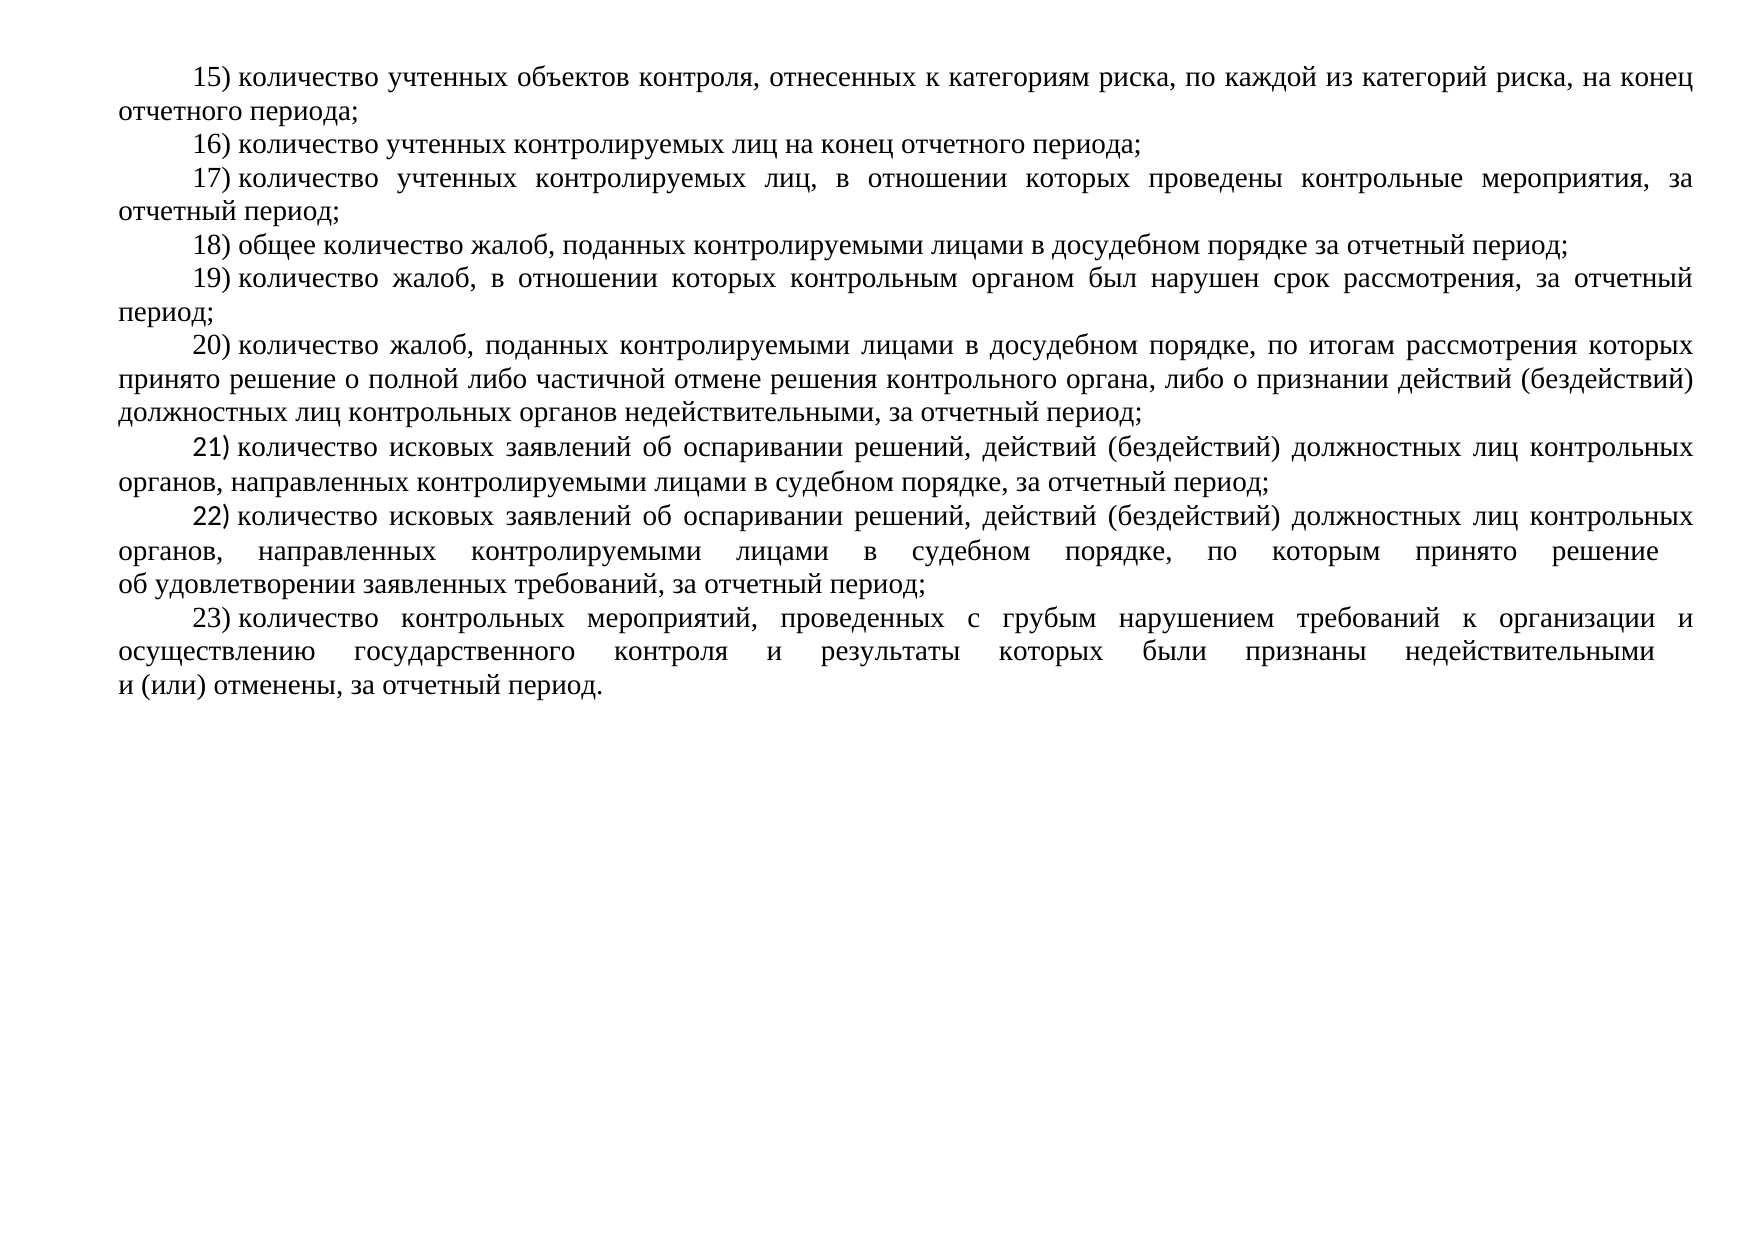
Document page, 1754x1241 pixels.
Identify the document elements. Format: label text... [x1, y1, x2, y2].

list количество исковых заявлений об оспаривании решений, действий (бездействий) должностных лиц контрольных органов, направленных контролируемыми лицами в судебном порядке, по которым принято решение об удовлетворении заявленных требований, за отчетный период; [118, 497, 1695, 600]
list количество учтенных контролируемых лиц, в отношении которых проведены контрольные мероприятия, за отчетный период; [118, 160, 1695, 227]
list общее количество жалоб, поданных контролируемыми лицами в досудебном порядке за отчетный период; [118, 227, 1695, 260]
list количество учтенных объектов контроля, отнесенных к категориям риска, по каждой из категорий риска, на конец отчетного периода; [118, 59, 1695, 126]
list количество жалоб, в отношении которых контрольным органом был нарушен срок рассмотрения, за отчетный период; [118, 260, 1695, 327]
list количество контрольных мероприятий, проведенных с грубым нарушением требований к организации и осуществлению государственного контроля и результаты которых были признаны недействительными и (или) отменены, за отчетный период. [118, 600, 1695, 701]
list количество учтенных контролируемых лиц на конец отчетного периода; [118, 126, 1695, 160]
list количество жалоб, поданных контролируемыми лицами в досудебном порядке, по итогам рассмотрения которых принято решение о полной либо частичной отмене решения контрольного органа, либо о признании действий (бездействий) должностных лиц контрольных органов недействительными, за отчетный период; [118, 327, 1695, 428]
list количество исковых заявлений об оспаривании решений, действий (бездействий) должностных лиц контрольных органов, направленных контролируемыми лицами в судебном порядке, за отчетный период; [118, 428, 1695, 497]
